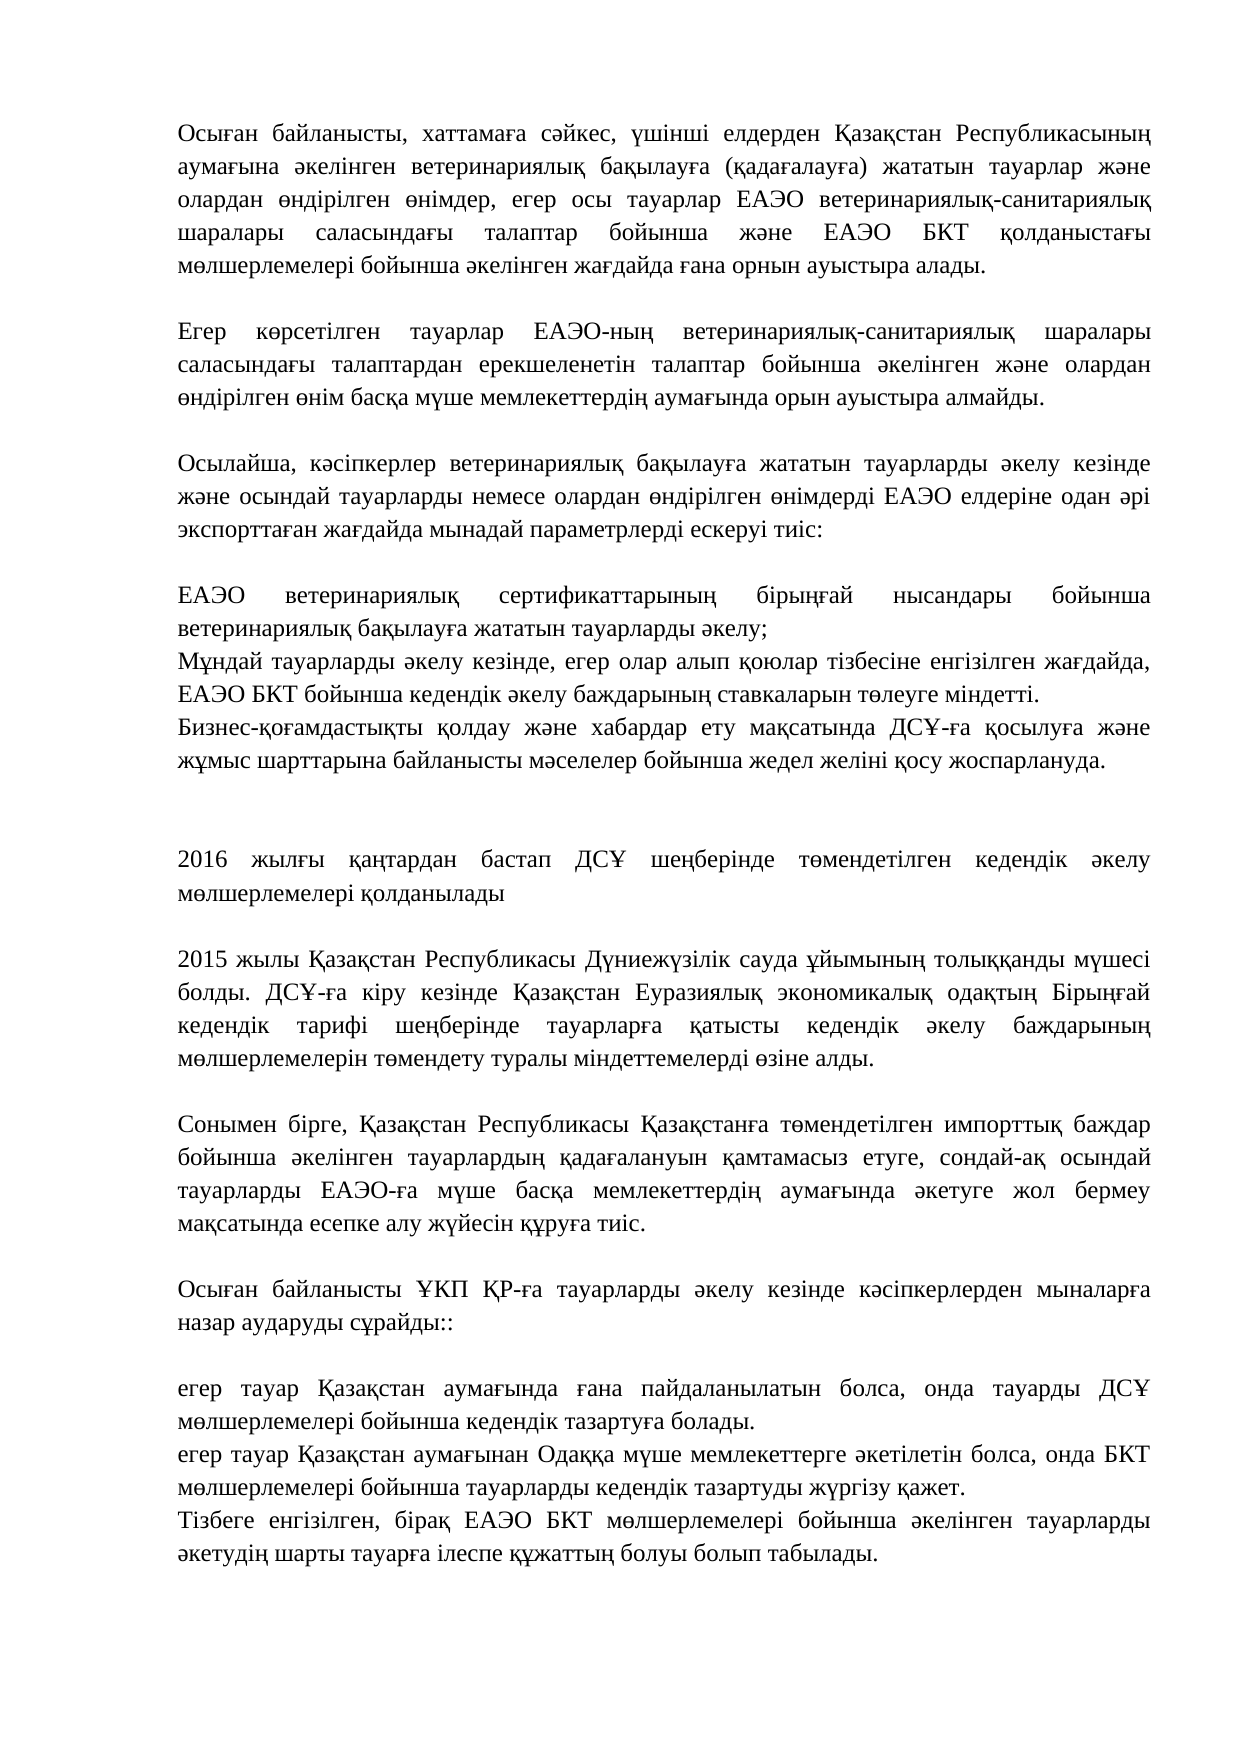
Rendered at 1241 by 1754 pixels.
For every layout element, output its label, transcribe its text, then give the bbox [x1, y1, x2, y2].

text Бизнес-қоғамдастықты қолдау және хабардар ету мақсатында ДСҰ-ға қосылуға және жұмыс шарттарына байланысты мәселелер бойынша жедел желіні қосу жоспарлануда. [177, 712, 1152, 774]
text ЕАЭО ветеринариялық сертификаттарының бірыңғай нысандары бойынша ветеринариялық бақылауға жататын тауарларды әкелу; [177, 580, 1152, 642]
text Осыған байланысты ҰКП ҚР-ға тауарларды әкелу кезінде кәсіпкерлерден мыналарға назар аударуды сұрайды:: [177, 1274, 1152, 1336]
text Егер көрсетілген тауарлар ЕАЭО-ның ветеринариялық-санитариялық шаралары саласындағы талаптардан ерекшеленетін талаптар бойынша әкелінген және олардан өндірілген өнім басқа мүше мемлекеттердің аумағында орын ауыстыра алмайды. [177, 316, 1152, 411]
text Осыған байланысты, хаттамаға сәйкес, үшінші елдерден Қазақстан Республикасының аумағына әкелінген ветеринариялық бақылауға (қадағалауға) жататын тауарлар және олардан өндірілген өнімдер, егер осы тауарлар ЕАЭО ветеринариялық-санитариялық шаралары саласындағы талаптар бойынша және ЕАЭО БКТ қолданыстағы мөлшерлемелері бойынша әкелінген жағдайда ғана орнын ауыстыра алады. [177, 118, 1152, 279]
text Сонымен бірге, Қазақстан Республикасы Қазақстанға төмендетілген импорттық баждар бойынша әкелінген тауарлардың қадағалануын қамтамасыз етуге, сондай-ақ осындай тауарларды ЕАЭО-ға мүше басқа мемлекеттердің аумағында әкетуге жол бермеу мақсатында есепке алу жүйесін құруға тиіс. [177, 1109, 1152, 1237]
text егер тауар Қазақстан аумағында ғана пайдаланылатын болса, онда тауарды ДСҰ мөлшерлемелері бойынша кедендік тазартуға болады. [177, 1373, 1152, 1435]
text 2016 жылғы қаңтардан бастап ДСҰ шеңберінде төмендетілген кедендік әкелу мөлшерлемелері қолданылады [177, 844, 1152, 906]
text Мұндай тауарларды әкелу кезінде, егер олар алып қоюлар тізбесіне енгізілген жағдайда, ЕАЭО БКТ бойынша кедендік әкелу баждарының ставкаларын төлеуге міндетті. [177, 646, 1152, 708]
text 2015 жылы Қазақстан Республикасы Дүниежүзілік сауда ұйымының толыққанды мүшесі болды. ДСҰ-ға кіру кезінде Қазақстан Еуразиялық экономикалық одақтың Бірыңғай кедендік тарифі шеңберінде тауарларға қатысты кедендік әкелу баждарының мөлшерлемелерін төмендету туралы міндеттемелерді өзіне алды. [177, 944, 1152, 1071]
text егер тауар Қазақстан аумағынан Одаққа мүше мемлекеттерге әкетілетін болса, онда БКТ мөлшерлемелері бойынша тауарларды кедендік тазартуды жүргізу қажет. [177, 1439, 1152, 1501]
text Осылайша, кәсіпкерлер ветеринариялық бақылауға жататын тауарларды әкелу кезінде және осындай тауарларды немесе олардан өндірілген өнімдерді ЕАЭО елдеріне одан әрі экспорттаған жағдайда мынадай параметрлерді ескеруі тиіс: [177, 448, 1152, 543]
text Тізбеге енгізілген, бірақ ЕАЭО БКТ мөлшерлемелері бойынша әкелінген тауарларды әкетудің шарты тауарға ілеспе құжаттың болуы болып табылады. [177, 1505, 1152, 1567]
